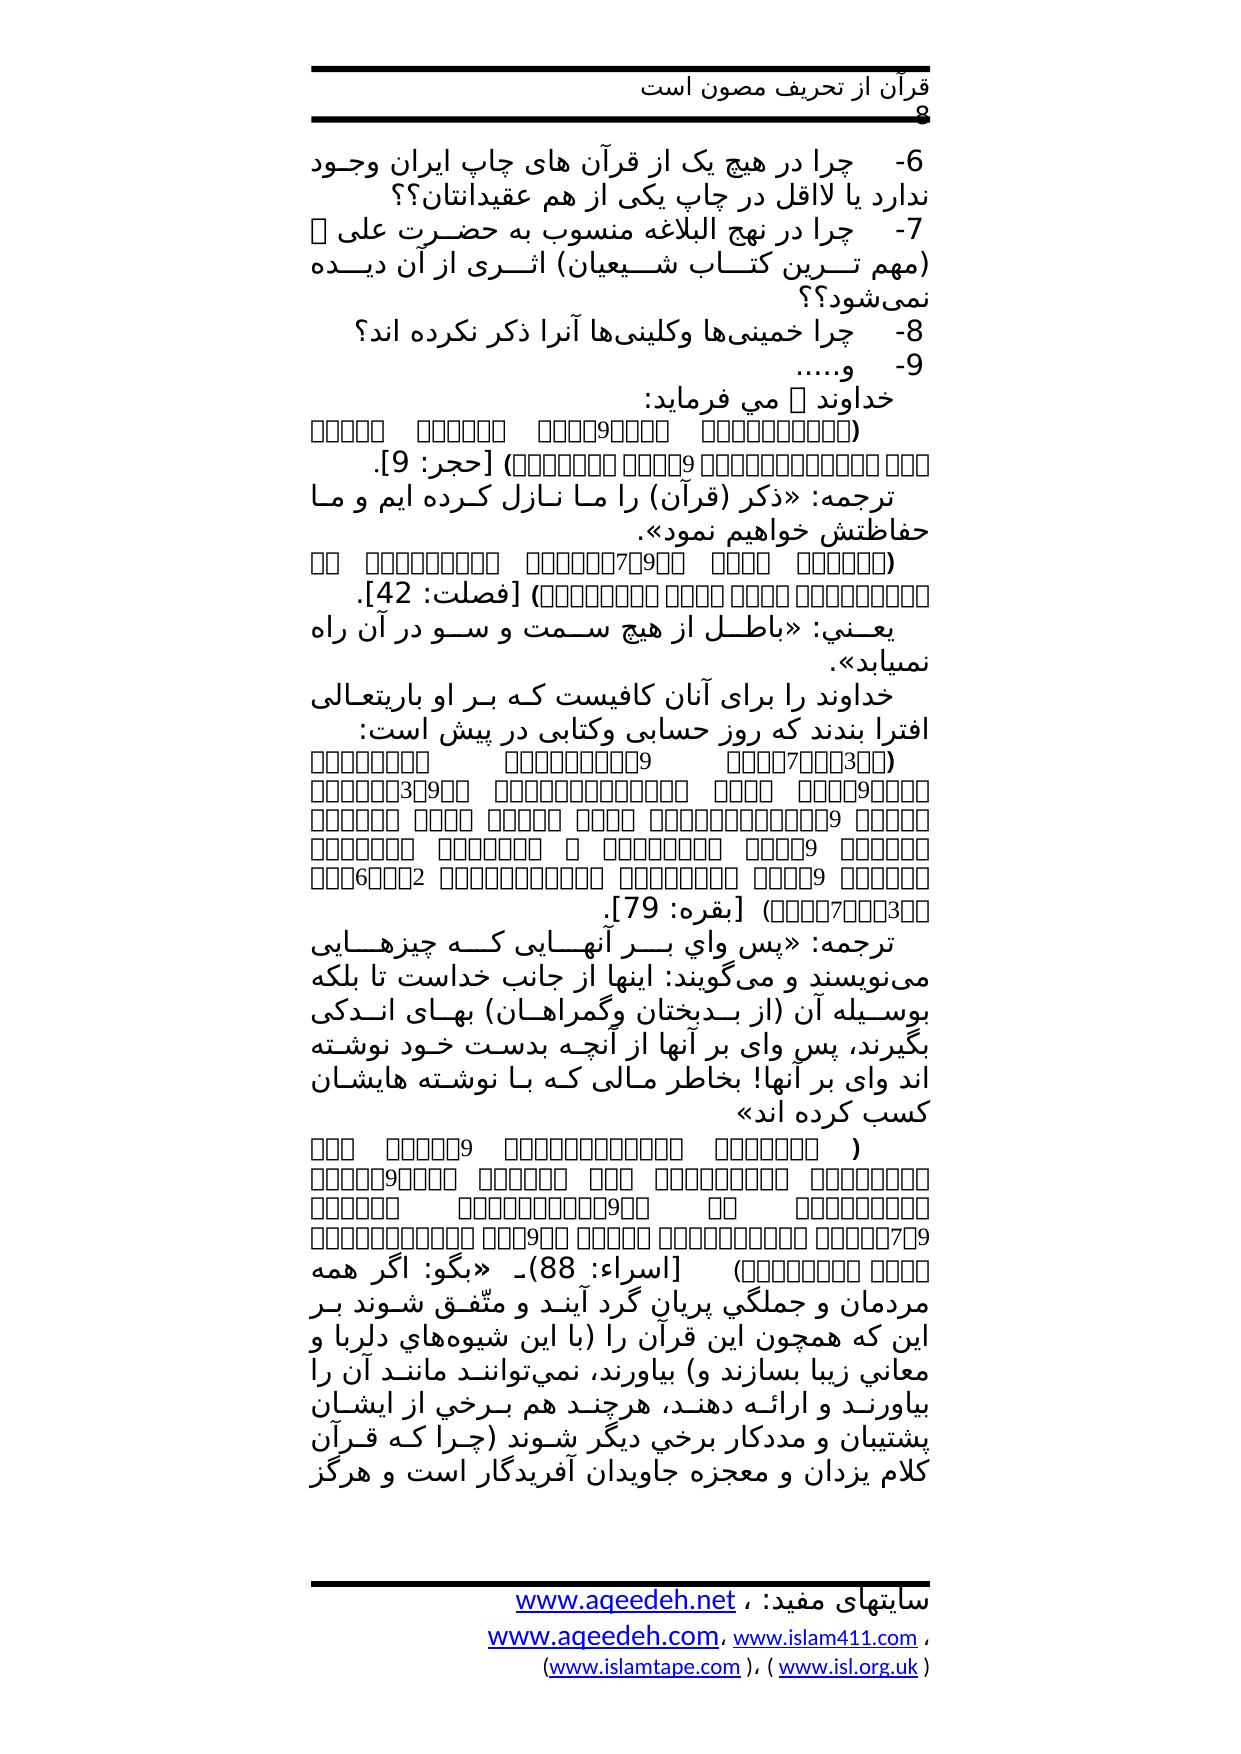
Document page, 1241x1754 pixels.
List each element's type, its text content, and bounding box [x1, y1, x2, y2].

text ترجمه: «پس واي بر آنهایی که چیزهایی می‌نویسند و می‌‌گویند: اینها از جانب خداست تا بلکه بوسیله آن (از بدبختان وگمراهان) بهای اندکی بگیرند، پس وای بر آنها از آنچه بدست خود نوشته اند وای بر آنها! بخاطر مالی که با نوشته هایشان کسب کرده اند» [310, 926, 930, 1129]
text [310, 1129, 930, 1489]
list و..... [310, 348, 930, 382]
text خداوند را برای آنان کافیست که بر او باریتعالی افترا بندند که روز حسابی وکتابی در پیش است: [310, 678, 930, 746]
text خداوند مي فرمايد: [310, 382, 930, 416]
text ﴿ ﴾ [حجر: 9]. [310, 416, 930, 479]
text يعني: «باطل از هيچ سمت و سو در آن راه نمى‏يابد». [310, 610, 930, 678]
text ﴿ ﴾ [فصلت: 42]. [310, 547, 930, 610]
list چرا در هیچ یک از قرآن های چاپ ایران وجود ندارد یا لااقل در چاپ یکی از هم عقیدانتان؟؟ [310, 144, 930, 212]
text ﴿ ﴾ [بقره: 79]. [310, 746, 930, 926]
text ترجمه: «ذكر (قرآن) را ما نازل كرده ايم و ما حفاظتش خواهيم نمود». [310, 479, 930, 547]
list چرا خمینی‌ها وکلینی‌ها آنرا ذکر نکرده اند؟ [310, 314, 930, 348]
list چرا در نهج البلاغه منسوب به حضرت علی (مهم ترین کتاب شیعیان) اثری از آن دیده نمی‌شود؟؟ [310, 212, 930, 314]
